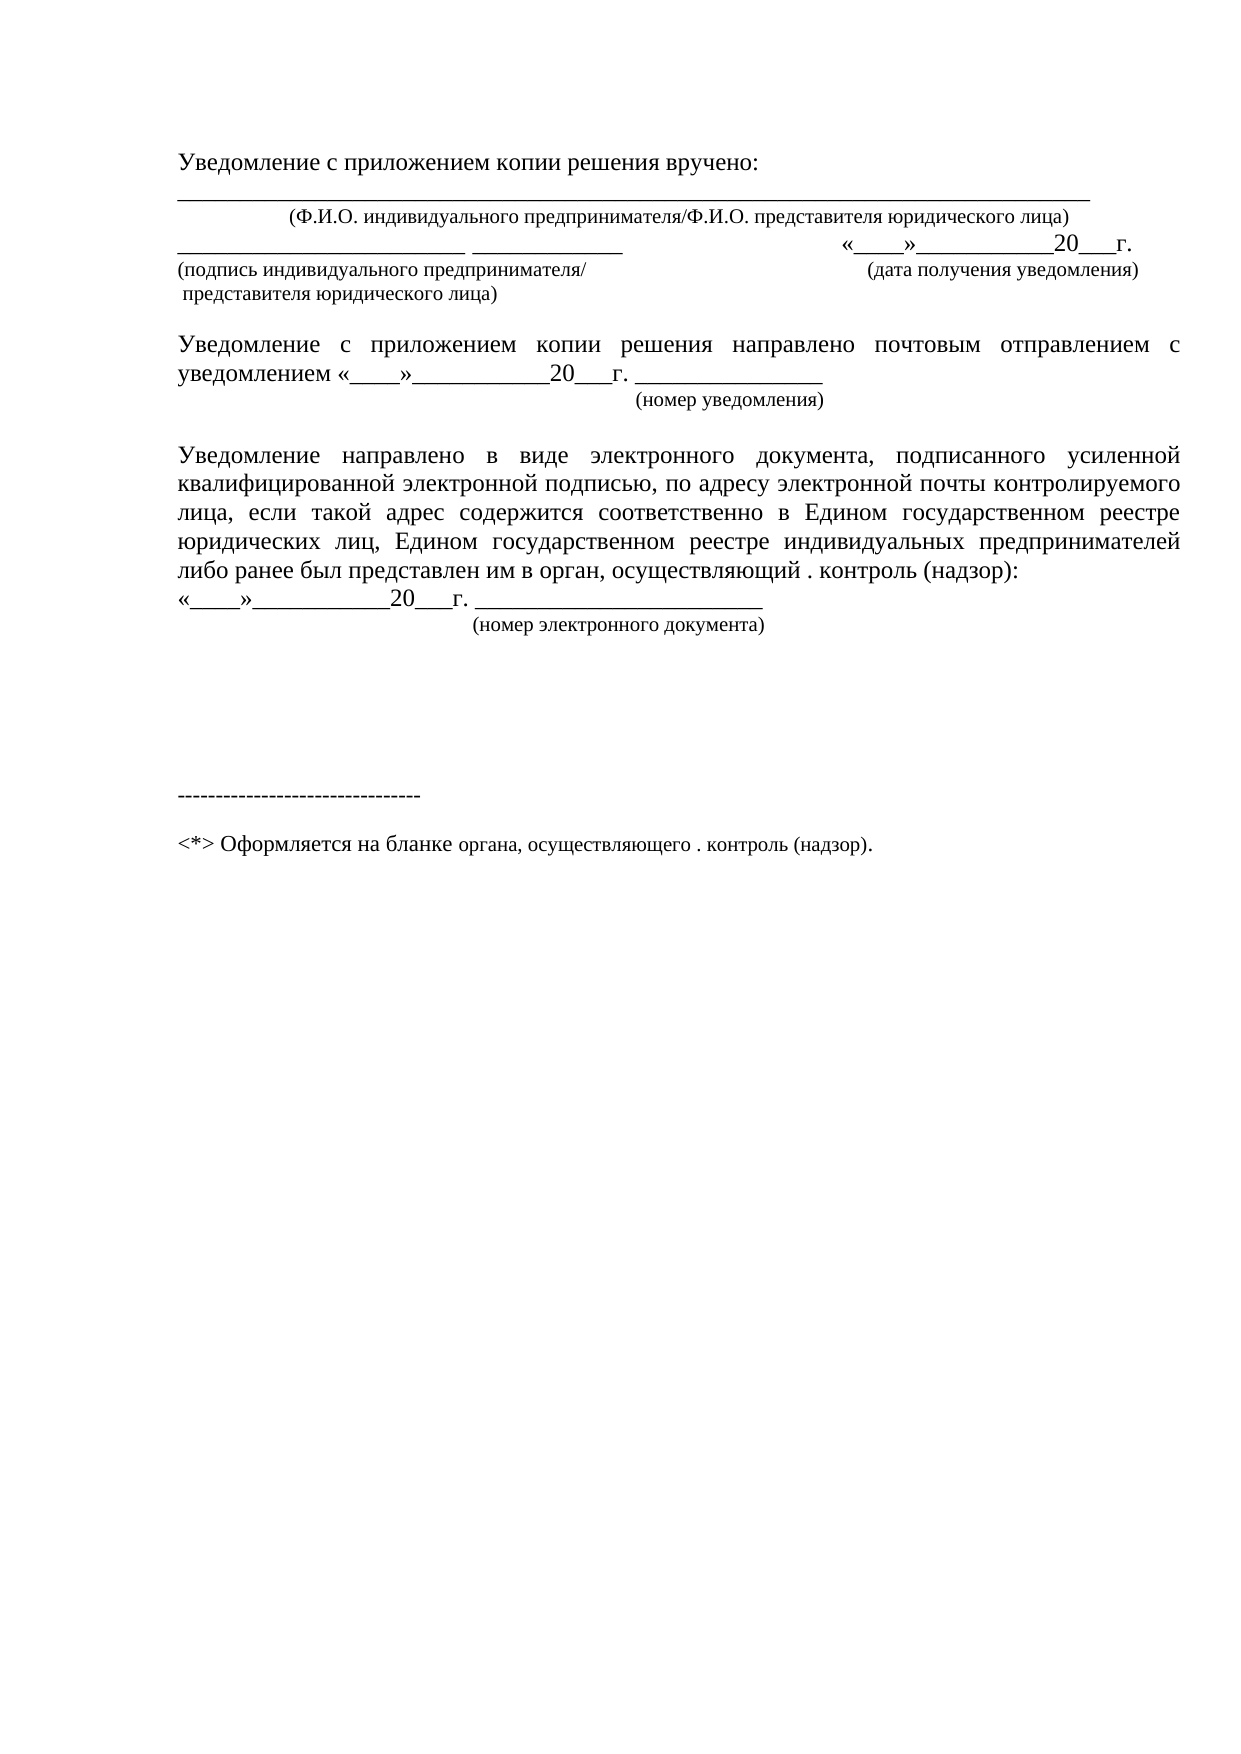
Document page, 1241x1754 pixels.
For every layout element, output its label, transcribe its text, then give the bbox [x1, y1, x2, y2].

text (номер электронного документа) [398, 612, 1181, 636]
text <*> Оформляется на бланке органа, осуществляющего . контроль (надзор). [177, 830, 1181, 856]
text (номер уведомления) [546, 387, 1181, 411]
text _______________________ ____________ «____»___________20___г. [177, 228, 1181, 257]
text представителя юридического лица) [177, 281, 1181, 305]
text (Ф.И.О. индивидуального предпринимателя/Ф.И.О. представителя юридического лица) [177, 204, 1181, 228]
text _________________________________________________________________________ [177, 176, 1181, 204]
text -------------------------------- [177, 781, 1181, 807]
text Уведомление направлено в виде электронного документа, подписанного усиленной квалифицированной электронной подписью, по адресу электронной почты контролируемого лица, если такой адрес содержится соответственно в Едином государственном реестре юридических лиц, Едином государственном реестре индивидуальных предпринимателей либо ранее был представлен им в орган, осуществляющий . контроль (надзор): [177, 440, 1181, 583]
text Уведомление с приложением копии решения направлено почтовым отправлением с уведомлением «____»___________20___г. _______________ [177, 329, 1181, 387]
text (подпись индивидуального предпринимателя/ (дата получения уведомления) [177, 257, 1181, 281]
text Уведомление с приложением копии решения вручено: [177, 147, 1181, 176]
text «____»___________20___г. _______________________ [177, 583, 1181, 612]
